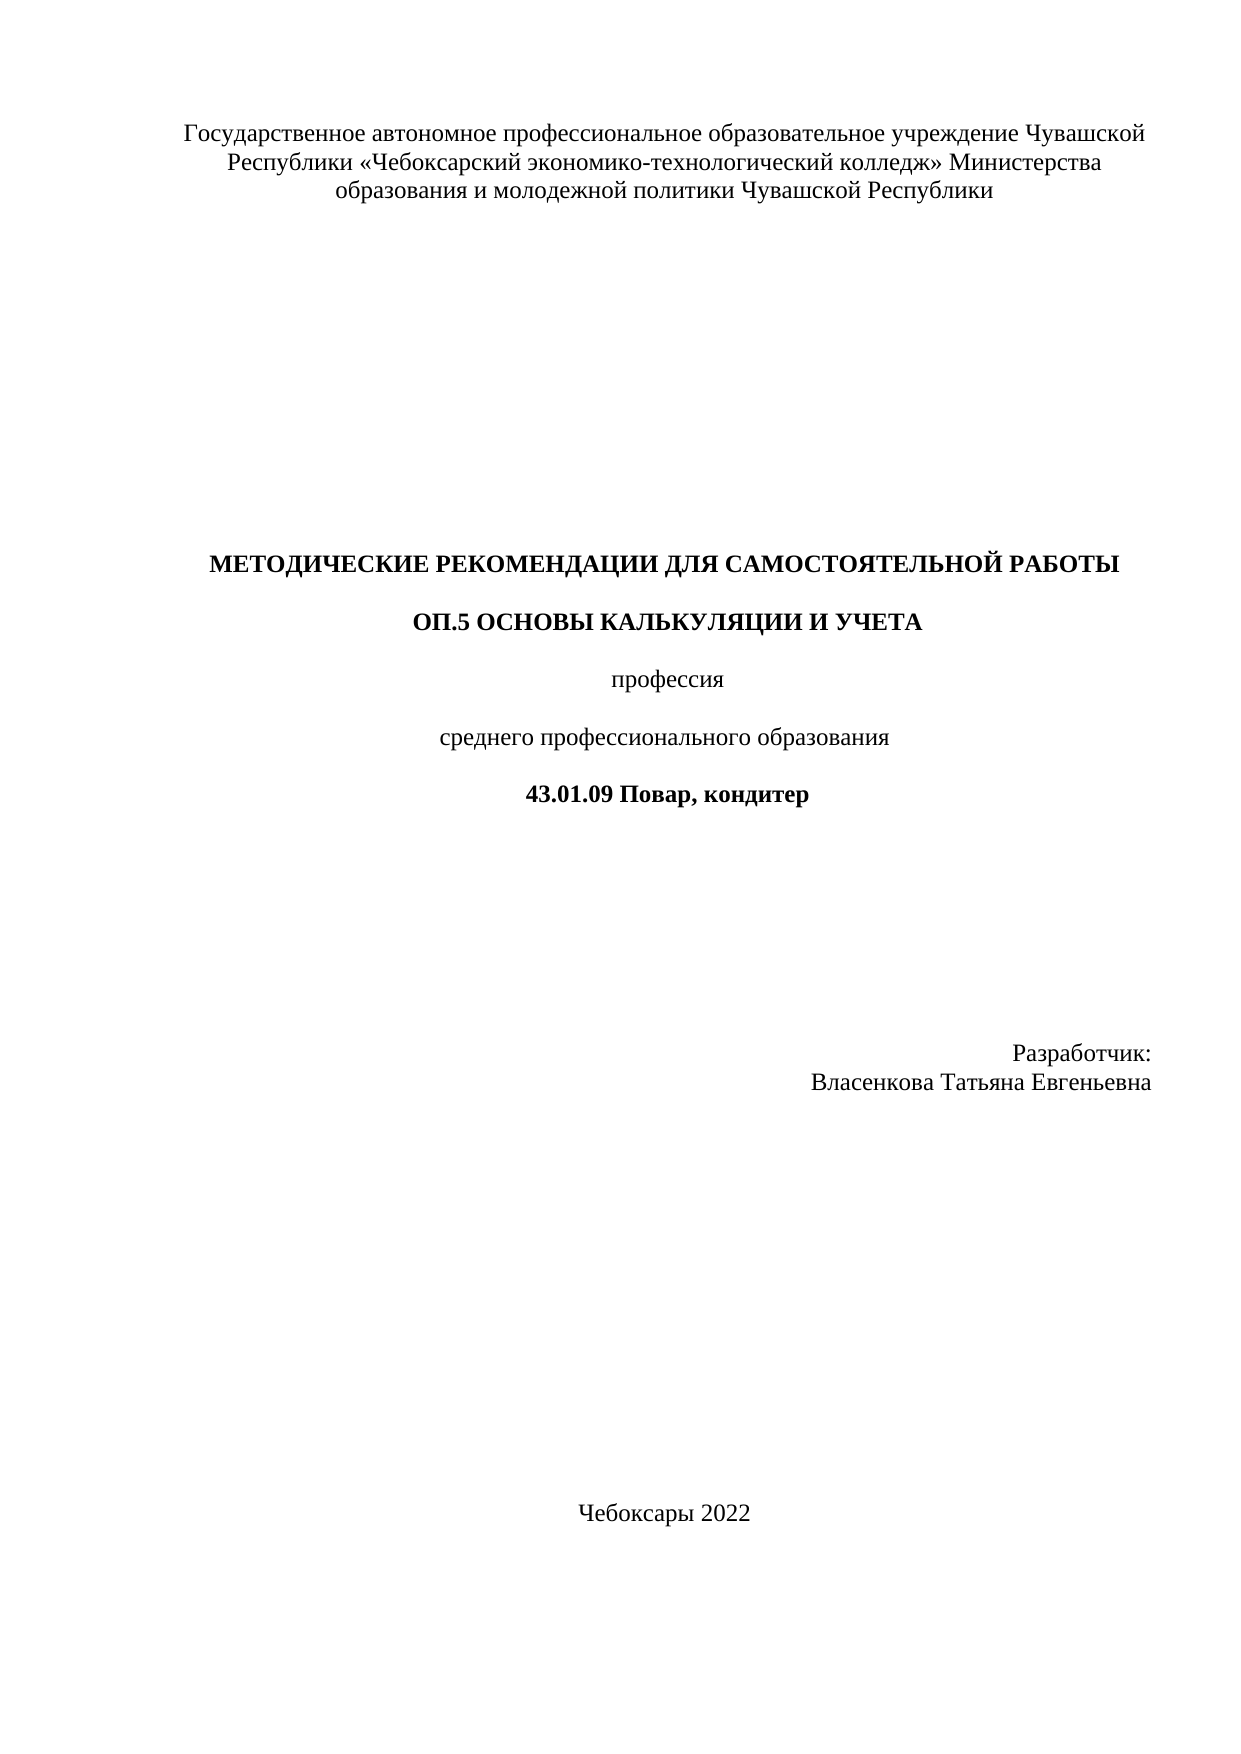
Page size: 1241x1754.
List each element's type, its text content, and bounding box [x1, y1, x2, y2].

text Разработчик: [177, 1038, 1152, 1067]
text Чебоксары 2022 [177, 1498, 1152, 1527]
text среднего профессионального образования [177, 722, 1152, 751]
text Власенкова Татьяна Евгеньевна [177, 1067, 1152, 1096]
text 43.01.09 Повар, кондитер [177, 779, 1152, 808]
text ОП.5 ОСНОВЫ КАЛЬКУЛЯЦИИ И УЧЕТА [177, 607, 1152, 636]
text МЕТОДИЧЕСКИЕ РЕКОМЕНДАЦИИ ДЛЯ САМОСТОЯТЕЛЬНОЙ РАБОТЫ [177, 549, 1152, 578]
text Государственное автономное профессиональное образовательное учреждение Чувашской Республики «Чебоксарский экономико-технологический колледж» Министерства образования и молодежной политики Чувашской Республики [177, 118, 1152, 204]
text профессия [177, 664, 1152, 693]
